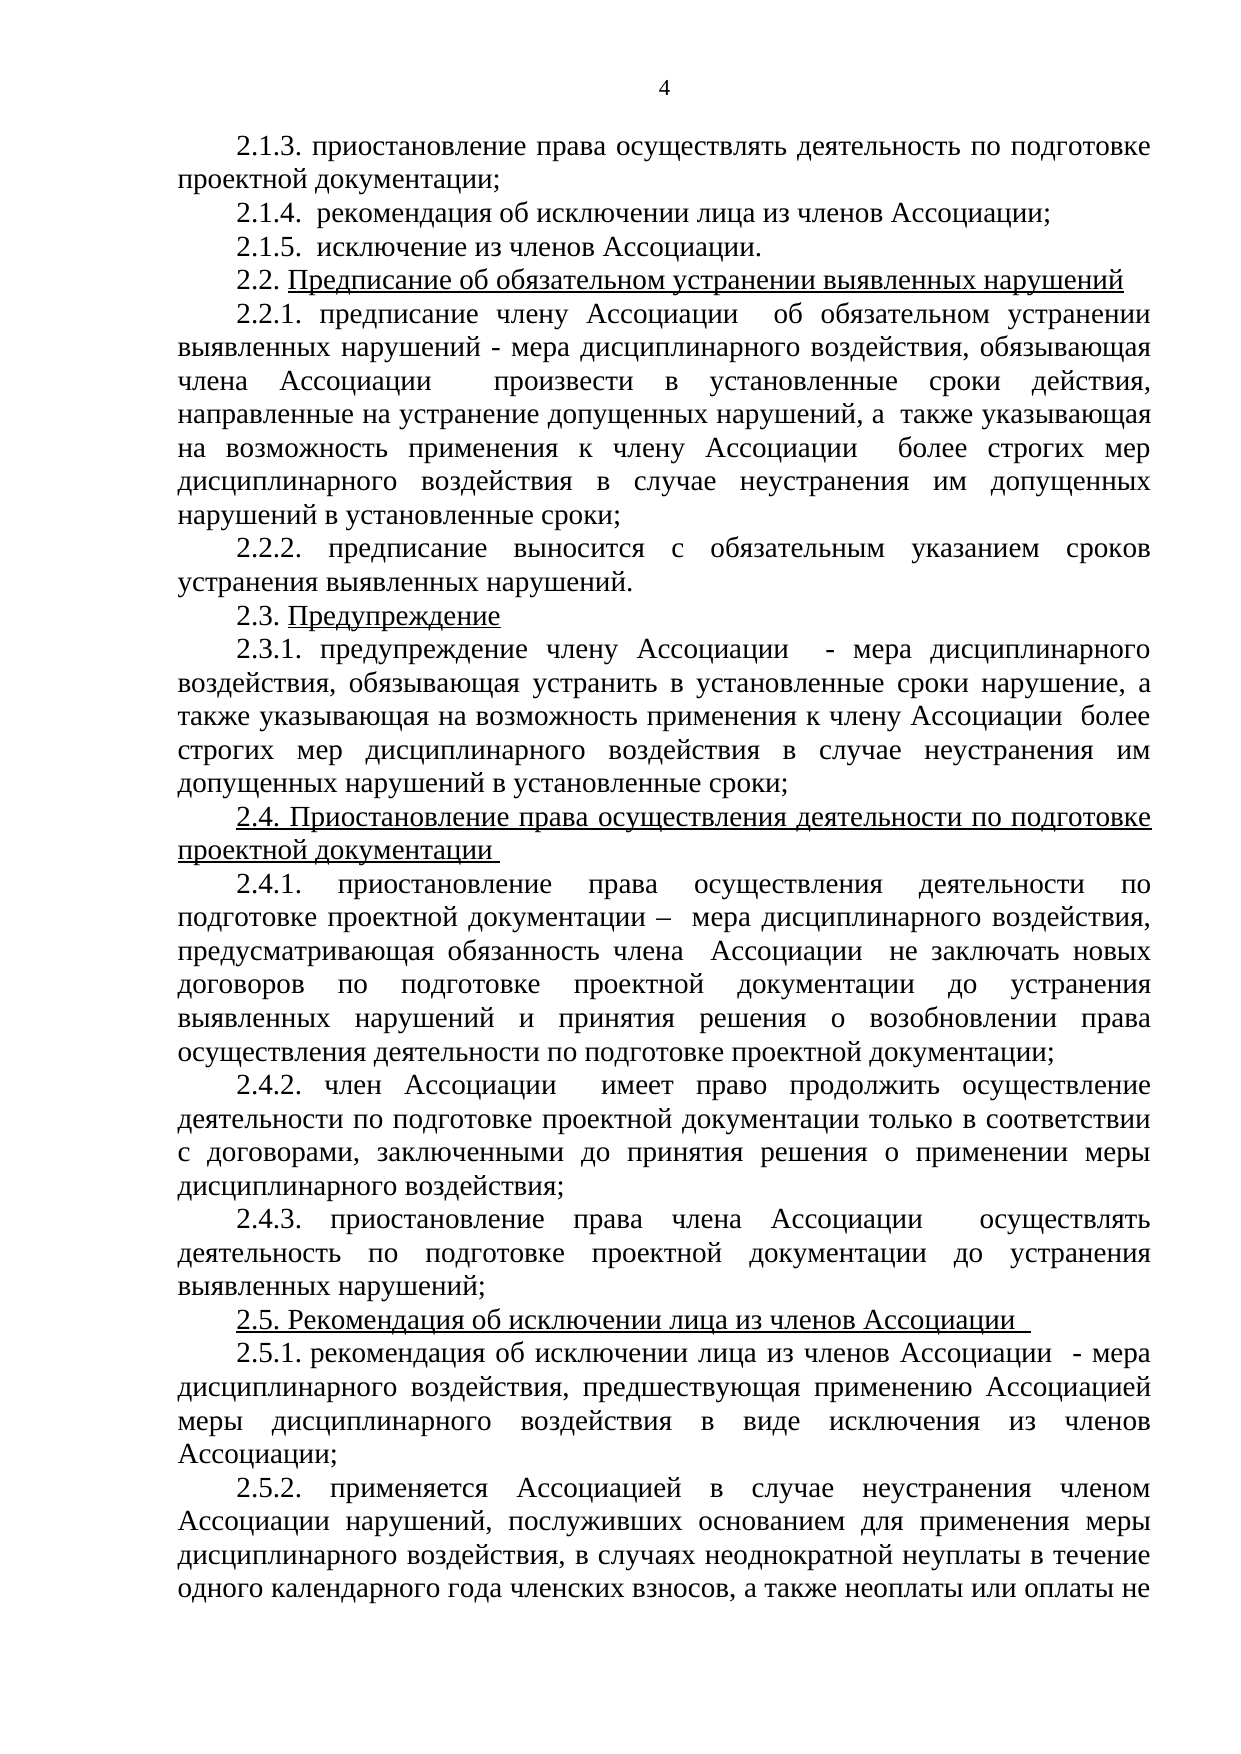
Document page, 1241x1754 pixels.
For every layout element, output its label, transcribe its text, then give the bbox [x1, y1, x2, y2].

text 2.5. Рекомендация об исключении лица из членов Ассоциации [177, 1302, 1152, 1336]
text 2.2.2. предписание выносится с обязательным указанием сроков устранения выявленных нарушений. [177, 531, 1152, 598]
text 2.4.3. приостановление права члена Ассоциации осуществлять деятельность по подготовке проектной документации до устранения выявленных нарушений; [177, 1201, 1152, 1302]
text 2.1.5. исключение из членов Ассоциации. [177, 229, 1152, 262]
text 2.3.1. предупреждение члену Ассоциации - мера дисциплинарного воздействия, обязывающая устранить в установленные сроки нарушение, а также указывающая на возможность применения к члену Ассоциации более строгих мер дисциплинарного воздействия в случае неустранения им допущенных нарушений в установленные сроки; [177, 631, 1152, 799]
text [177, 1470, 1152, 1604]
text 2.4.2. член Ассоциации имеет право продолжить осуществление деятельности по подготовке проектной документации только в соответствии с договорами, заключенными до принятия решения о применении меры дисциплинарного воздействия; [177, 1067, 1152, 1201]
text 2.3. Предупреждение [177, 598, 1152, 631]
text 2.4. Приостановление права осуществления деятельности по подготовке проектной документации [177, 799, 1152, 866]
text 2.2.1. предписание члену Ассоциации об обязательном устранении выявленных нарушений - мера дисциплинарного воздействия, обязывающая члена Ассоциации произвести в установленные сроки действия, направленные на устранение допущенных нарушений, а также указывающая на возможность применения к члену Ассоциации более строгих мер дисциплинарного воздействия в случае неустранения им допущенных нарушений в установленные сроки; [177, 296, 1152, 531]
text 2.5.1. рекомендация об исключении лица из членов Ассоциации - мера дисциплинарного воздействия, предшествующая применению Ассоциацией меры дисциплинарного воздействия в виде исключения из членов Ассоциации; [177, 1336, 1152, 1470]
text 2.1.3. приостановление права осуществлять деятельность по подготовке проектной документации; [177, 128, 1152, 195]
text 2.1.4. рекомендация об исключении лица из членов Ассоциации; [177, 195, 1152, 229]
text 2.2. Предписание об обязательном устранении выявленных нарушений [177, 262, 1152, 296]
text 2.4.1. приостановление права осуществления деятельности по подготовке проектной документации – мера дисциплинарного воздействия, предусматривающая обязанность члена Ассоциации не заключать новых договоров по подготовке проектной документации до устранения выявленных нарушений и принятия решения о возобновлении права осуществления деятельности по подготовке проектной документации; [177, 866, 1152, 1067]
